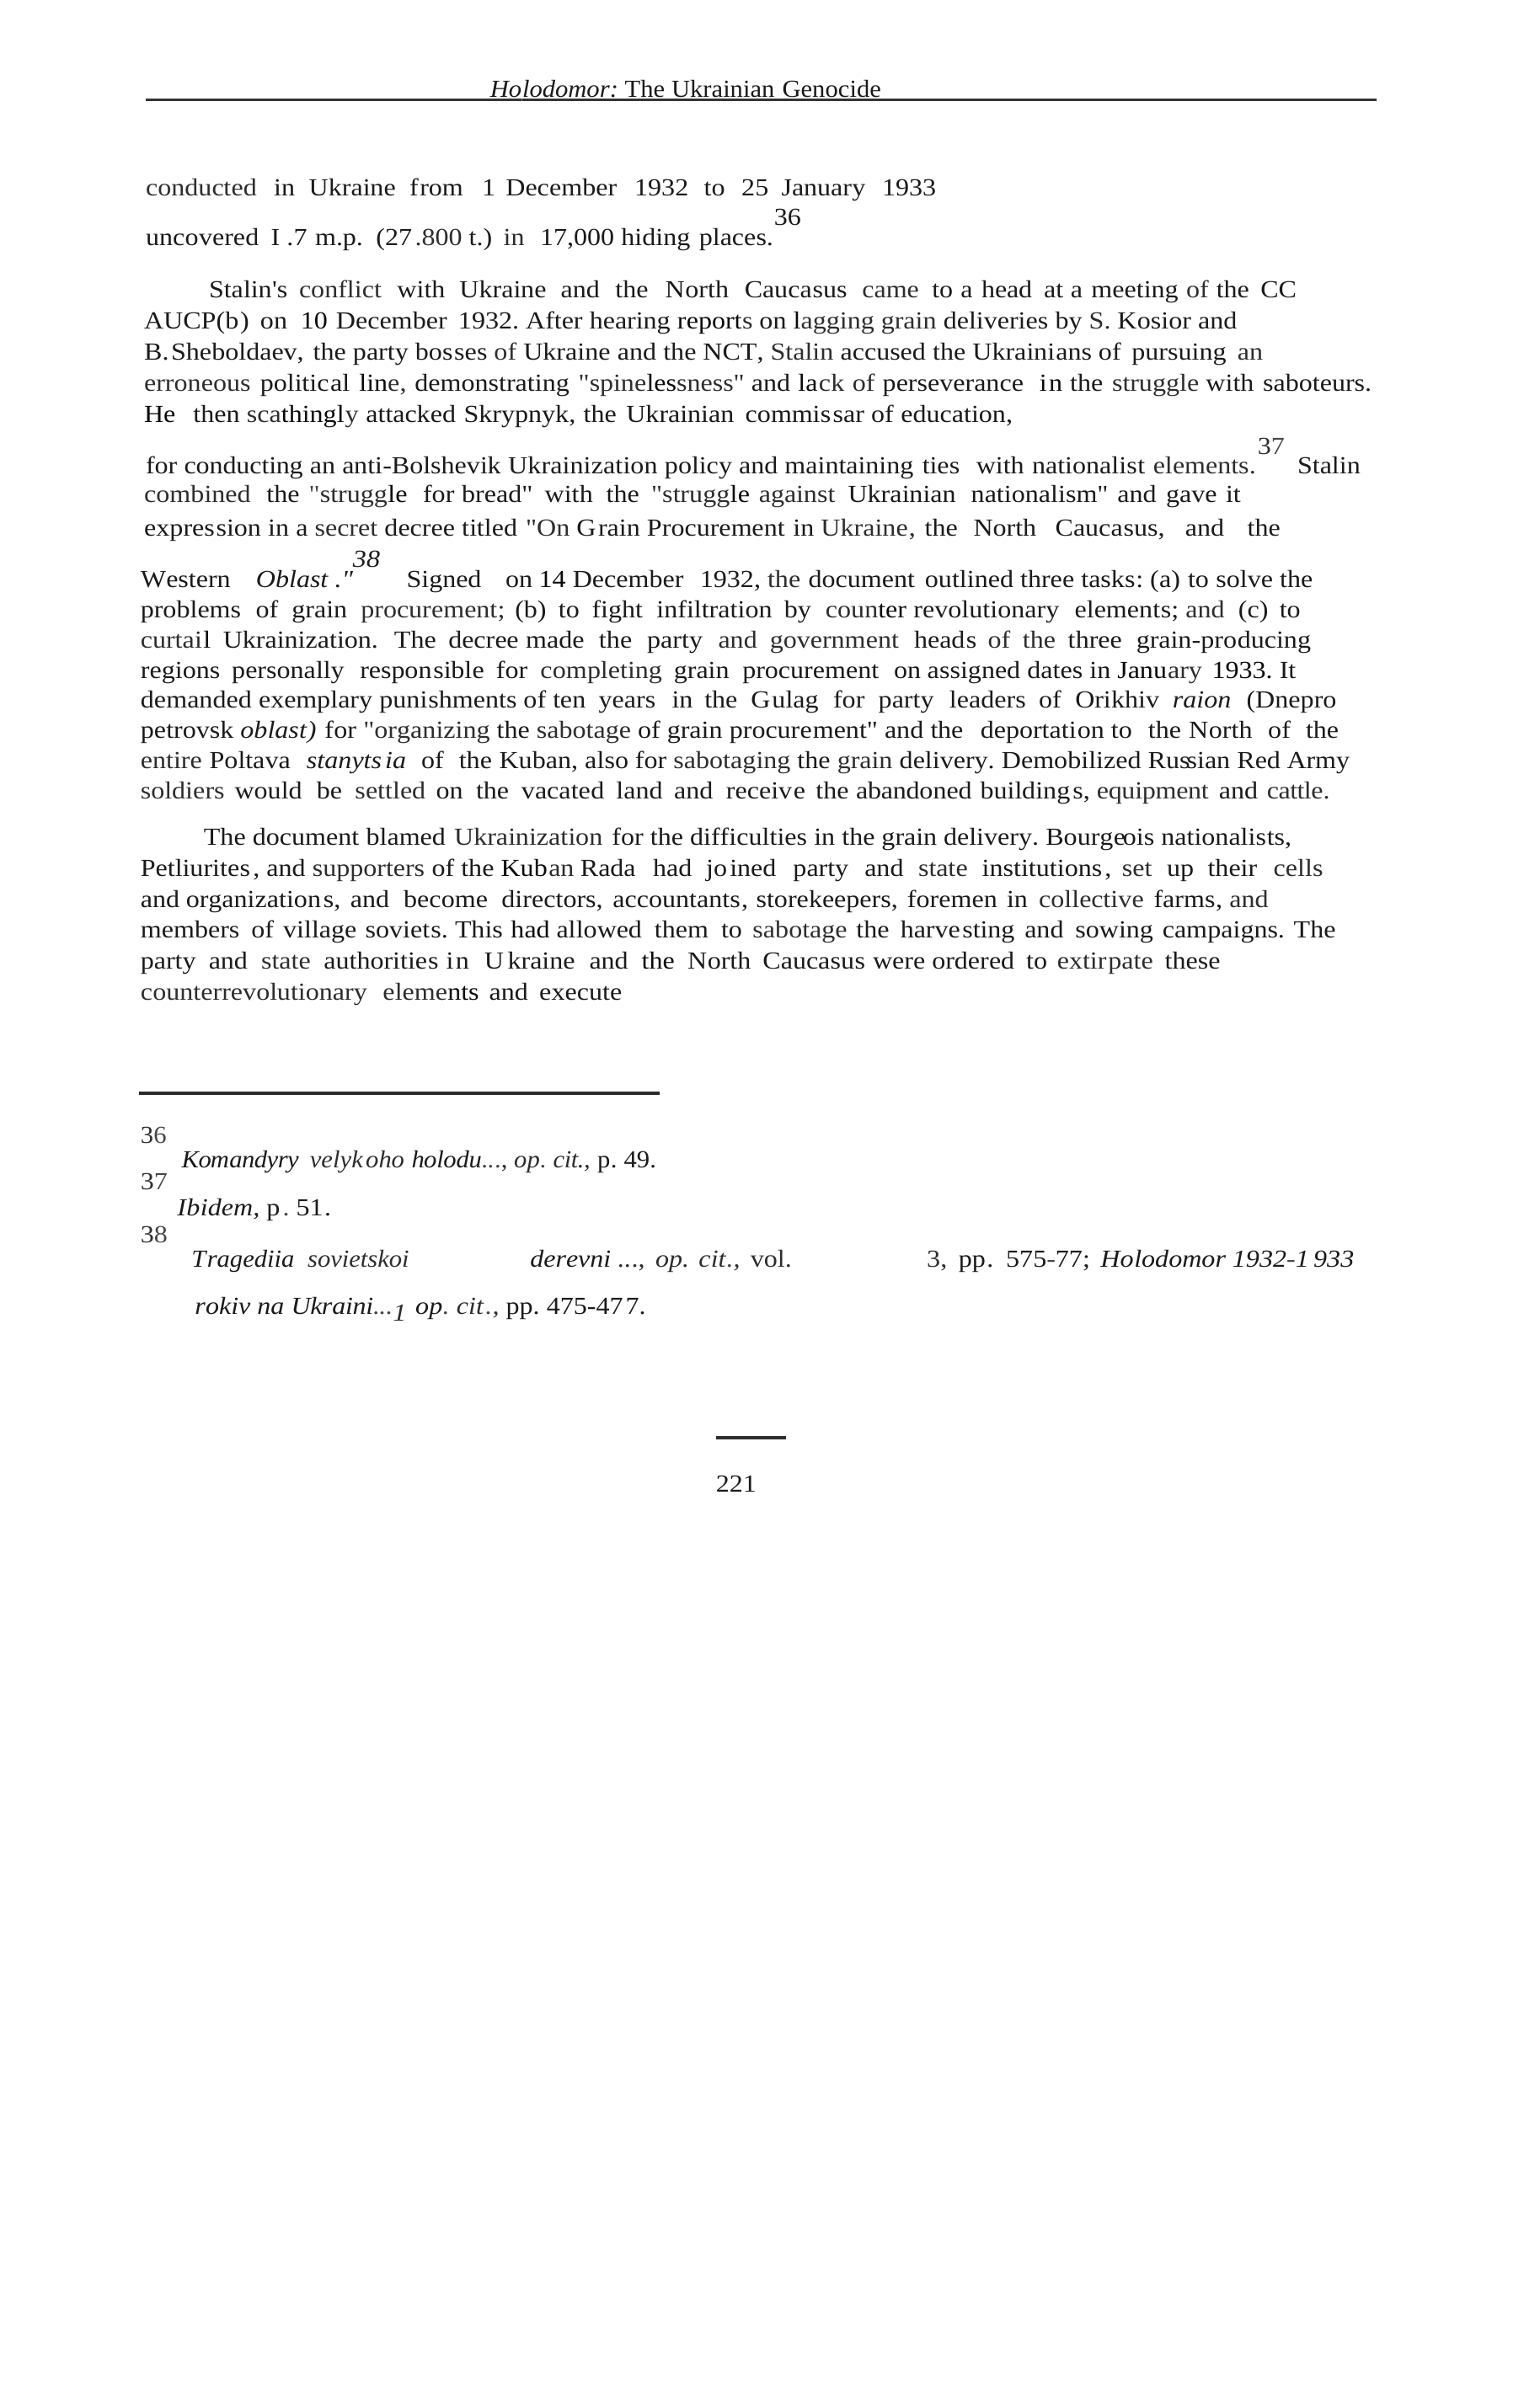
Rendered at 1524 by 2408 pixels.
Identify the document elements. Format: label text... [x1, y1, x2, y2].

text conducted in Ukraine from 1 December 1932 to 25 January 1933 [146, 159, 1387, 205]
text 38 Tragediia sovietskoi derevni ..., op. cit., vol. 3, pp. 575-77; Holodomor 1932-1933 rokiv na Ukraini...1 op. cit., pp. 475-477. [141, 1229, 1364, 1324]
text Stalin's conflict with Ukraine and the North Caucasus came to a head at a meeting of the CC AUCP(b) on 10 December 1932. After hearing reports on lagging grain deliveries by S. Kosior and B.Sheboldaev, the party bosses of Ukraine and the NCT, Stalin accused the Ukrainians of pursuing an erroneous political line, demonstrating "spinelessness" and lack of perseverance in the struggle with saboteurs. He then scathingly attacked Skrypnyk, the Ukrainian commissar of education, [144, 275, 1372, 428]
text The document blamed Ukrainization for the difficulties in the grain delivery. Bourgeois nationalists, Petliurites, and supporters of the Kuban Rada had joined party and state institutions, set up their cells and organizations, and become directors, accountants, storekeepers, foremen in collective farms, and members of village soviets. This had allowed them to sabotage the harvesting and sowing campaigns. The party and state authorities in Ukraine and the North Caucasus were ordered to extirpate these counterrevolutionary elements and execute [141, 822, 1368, 1006]
text 37 Ibidem, p. 51. [141, 1177, 1387, 1225]
text expression in a secret decree titled "On Grain Procurement in Ukraine, the North Caucasus, and the Western Oblast ."38 Signed on 14 December 1932, the document outlined three tasks: (a) to solve the problems of grain procurement; (b) to fight infiltration by counter­ revolutionary elements; and (c) to curtail Ukrainization. The decree made the party and government heads of the three grain-producing regions personally responsible for completing grain procurement on assigned dates in January 1933. It demanded exemplary punishments of ten years in the Gulag for party leaders of Orikhiv raion (Dnepro­ petrovsk oblast) for "organizing the sabotage of grain procurement" and the deportation to the North of the entire Poltava stanytsia of the Kuban, also for sabotaging the grain delivery. Demobilized Russian Red Army soldiers would be settled on the vacated land and receive the abandoned buildings, equipment and cattle. [141, 513, 1370, 804]
text 36 Komandyry velykoho holodu..., op. cit., p. 49. [141, 1128, 1387, 1177]
text uncovered I .7 m.p. (27.800 t.) in 17,000 hiding places.36 [146, 205, 1387, 255]
text Holodomor: The Ukrainian Genocide [146, 74, 1387, 103]
text for conducting an anti-Bolshevik Ukrainization policy and maintaining ties with nationalist elements.37 Stalin combined the "struggle for bread" with the "struggle against Ukrainian nationalism" and gave it [144, 431, 1370, 508]
text 221 [715, 1469, 784, 1497]
